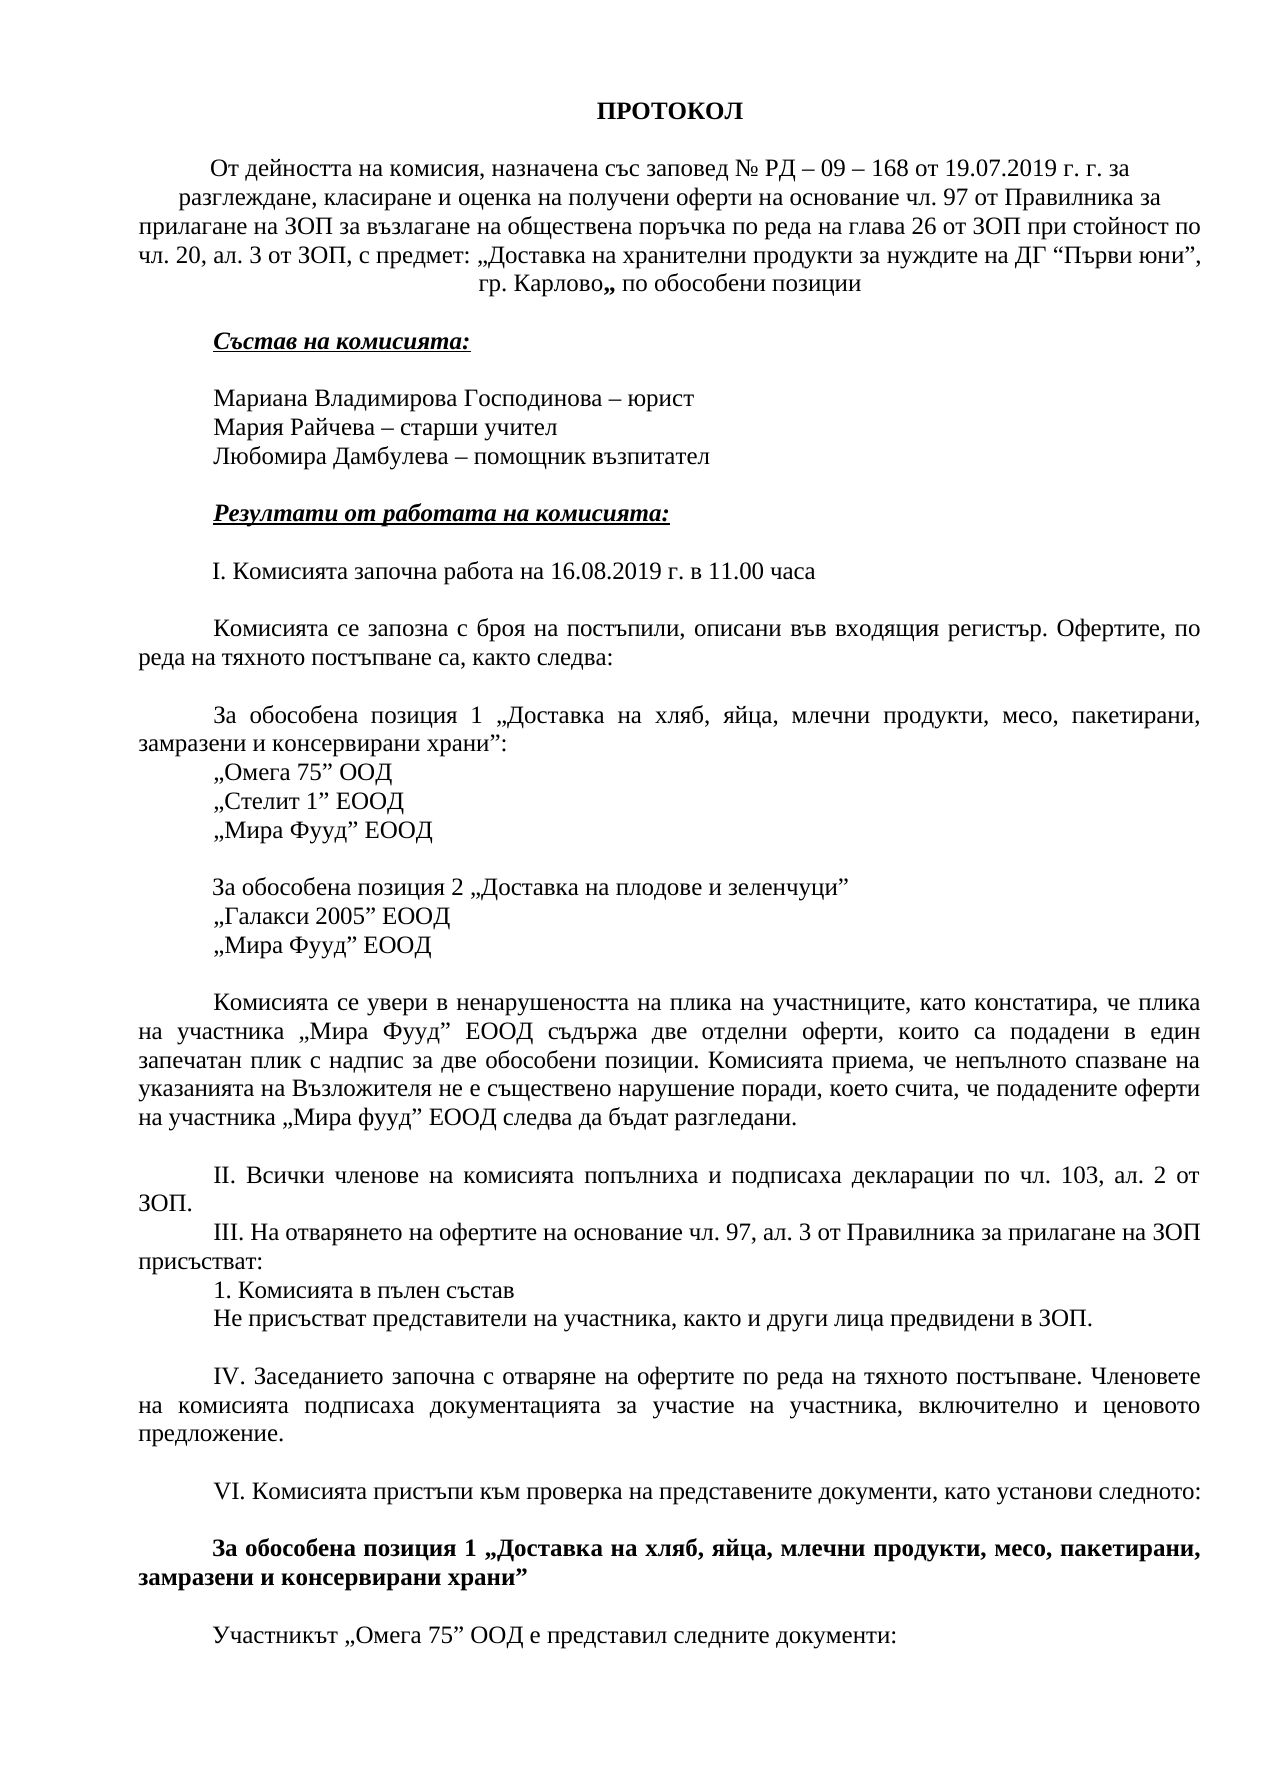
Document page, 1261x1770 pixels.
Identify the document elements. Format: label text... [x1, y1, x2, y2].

text От дейността на комисия, назначена със заповед № РД – 09 – 168 от 19.07.2019 г. г. за разглеждане, класиране и оценка на получени оферти на основание чл. 97 от Правилника за прилагане на ЗОП за възлагане на обществена поръчка по реда на глава 26 от ЗОП при стойност по чл. 20, ал. 3 от ЗОП, с предмет: „Доставка на хранителни продукти за нуждите на ДГ “Първи юни”, гр. Карлово„ по обособени позиции [138, 153, 1201, 297]
text За обособена позиция 1 „Доставка на хляб, яйца, млечни продукти, месо, пакетирани, замразени и консервирани храни”: [138, 700, 1201, 757]
text 1. Комисията в пълен състав [138, 1275, 1201, 1303]
text Мария Райчева – старши учител [138, 412, 1201, 441]
text Любомира Дамбулева – помощник възпитател [138, 441, 1201, 470]
text „Омега 75” ООД [138, 757, 1201, 786]
text Комисията се увери в ненарушеността на плика на участниците, като констатира, че плика на участника „Мира Фууд” ЕООД съдържа две отделни оферти, които са подадени в един запечатан плик с надпис за две обособени позиции. Комисията приема, че непълното спазване на указанията на Възложителя не е съществено нарушение поради, което счита, че подадените оферти на участника „Мира фууд” ЕООД следва да бъдат разгледани. [138, 987, 1201, 1131]
text ПРОТОКОЛ [138, 96, 1201, 125]
text III. На отварянето на офертите на основание чл. 97, ал. 3 от Правилника за прилагане на ЗОП присъстват: [138, 1217, 1201, 1275]
text „Стелит 1” ЕООД [138, 786, 1201, 815]
text Комисията се запозна с броя на постъпили, описани във входящия регистър. Офертите, по реда на тяхното постъпване са, както следва: [138, 613, 1201, 671]
text „Мира Фууд” ЕООД [138, 815, 1201, 843]
text Резултати от работата на комисията: [138, 498, 1201, 527]
text За обособена позиция 2 „Доставка на плодове и зеленчуци” [138, 872, 1201, 901]
text IV. Заседанието започна с отваряне на офертите по реда на тяхното постъпване. Членовете на комисията подписаха документацията за участие на участника, включително и ценовото предложение. [138, 1361, 1201, 1447]
text Участникът „Омега 75” ООД е представил следните документи: [138, 1620, 1201, 1648]
text I. Комисията започна работа на 16.08.2019 г. в 11.00 часа [138, 556, 1201, 585]
text Мариана Владимирова Господинова – юрист [138, 383, 1201, 412]
text „Галакси 2005” ЕООД [138, 901, 1201, 930]
text VI. Комисията пристъпи към проверка на представените документи, като установи следното: [138, 1476, 1201, 1505]
text За обособена позиция 1 „Доставка на хляб, яйца, млечни продукти, месо, пакетирани, замразени и консервирани храни” [138, 1533, 1201, 1591]
text „Мира Фууд” ЕООД [138, 930, 1201, 958]
text Състав на комисията: [138, 326, 1201, 355]
text Не присъстват представители на участника, както и други лица предвидени в ЗОП. [138, 1303, 1201, 1332]
text II. Всички членове на комисията попълниха и подписаха декларации по чл. 103, ал. 2 от ЗОП. [138, 1160, 1201, 1217]
